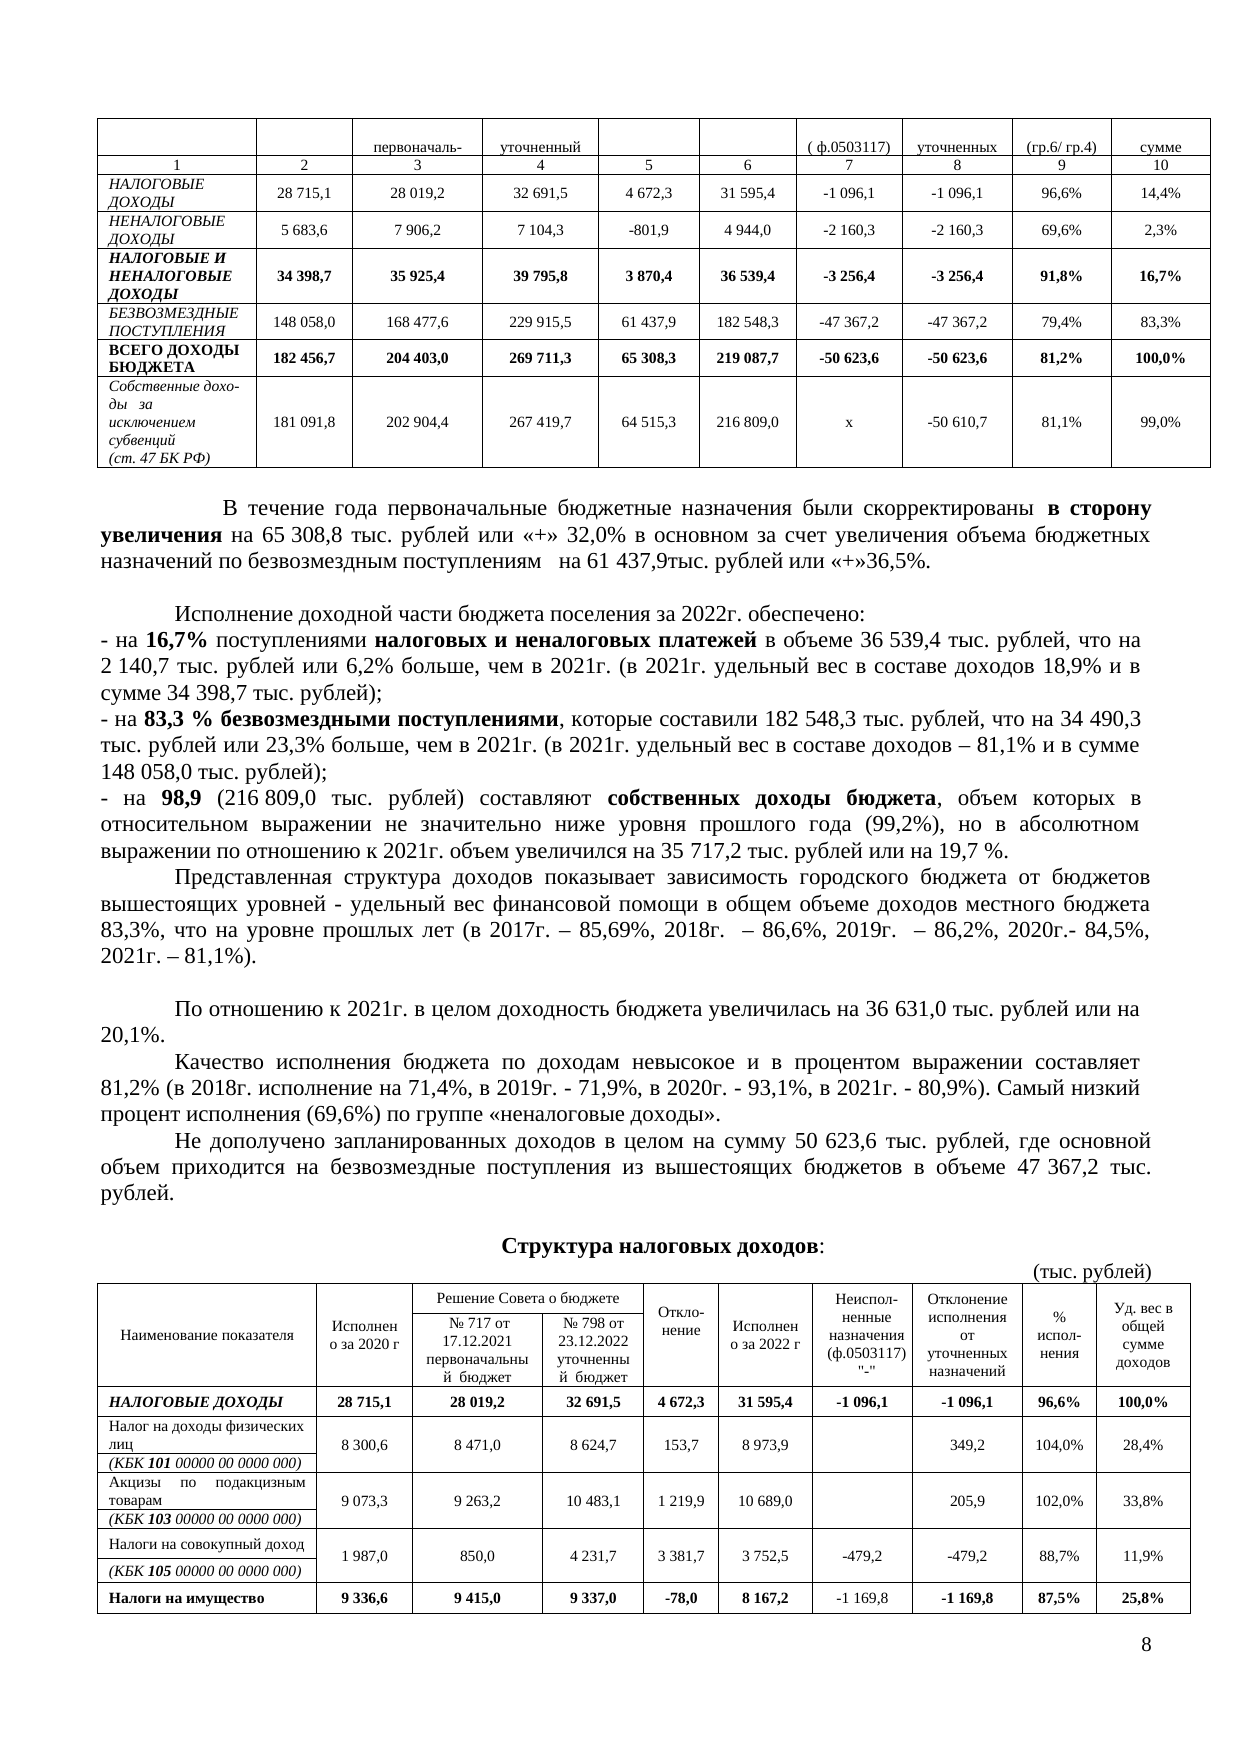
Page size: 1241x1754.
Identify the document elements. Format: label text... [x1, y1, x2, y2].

table_cell 8 973,9 [719, 1417, 812, 1472]
table_cell 6 [700, 156, 796, 174]
table_cell 81,1% [1013, 377, 1111, 467]
table_cell Налоги на имущество [98, 1583, 316, 1613]
table_cell 219 087,7 [700, 340, 796, 376]
table_header Исполнено за 2022 г [719, 1284, 812, 1386]
text Качество исполнения бюджета по доходам невысокое и в процентом выражении составляет 81,2% (в 2018г. исполнение на 71,4%, в 2019г. - 71,9%, в 2020г. - 93,1%, в 2021г. - 80,9%). Самый низкий процент исполнения (69,6%) по группе «неналоговые доходы». [100, 1048, 1141, 1127]
table_cell 28 019,2 [413, 1387, 542, 1416]
table_cell 8 471,0 [413, 1417, 542, 1472]
table_cell 4 672,3 [599, 175, 699, 211]
table_cell 8 624,7 [543, 1417, 643, 1472]
text Структура налоговых доходов: [100, 1232, 1152, 1258]
table_cell 9 263,2 [413, 1473, 542, 1528]
table_cell -479,2 [913, 1529, 1022, 1582]
table_cell 850,0 [413, 1529, 542, 1582]
table_cell 33,8% [1097, 1473, 1190, 1528]
table_cell 99,0% [1112, 377, 1210, 467]
table_cell -801,9 [599, 212, 699, 248]
text В течение года первоначальные бюджетные назначения были скорректированы в сторону увеличения на 65 308,8 тыс. рублей или «+» 32,0% в основном за счет увеличения объема бюджетных назначений по безвозмездным поступлениям на 61 437,9тыс. рублей или «+»36,5%. [100, 494, 1152, 573]
table_cell (КБК 105 00000 00 0000 000) [98, 1559, 316, 1582]
table_cell 100,0% [1112, 340, 1210, 376]
table_cell 267 419,7 [483, 377, 598, 467]
table_cell Налоги на совокупный доход [98, 1529, 316, 1558]
table_cell 102,0% [1023, 1473, 1096, 1528]
table_cell -1 096,1 [903, 175, 1012, 211]
table_cell Собственные дохо-ды за исключением субвенций (ст. 47 БК РФ) [98, 377, 256, 467]
table_cell 11,9% [1097, 1529, 1190, 1582]
table_cell 7 [797, 156, 902, 174]
table_cell ВСЕГО ДОХОДЫ БЮДЖЕТА [98, 340, 256, 376]
table_cell 3 870,4 [599, 249, 699, 302]
table_cell 10 689,0 [719, 1473, 812, 1528]
table_cell БЕЗВОЗМЕЗДНЫЕ ПОСТУПЛЕНИЯ [98, 304, 256, 339]
table_cell 181 091,8 [257, 377, 352, 467]
table_cell 36 539,4 [700, 249, 796, 302]
table_cell 2 [257, 156, 352, 174]
table_cell 35 925,4 [353, 249, 482, 302]
table_cell 39 795,8 [483, 249, 598, 302]
table_cell 81,2% [1013, 340, 1111, 376]
table_cell 16,7% [1112, 249, 1210, 302]
table_cell 79,4% [1013, 304, 1111, 339]
table_cell 153,7 [644, 1417, 718, 1472]
table_cell 8 [903, 156, 1012, 174]
table_cell НЕНАЛОГОВЫЕ ДОХОДЫ [98, 212, 256, 248]
table_cell НАЛОГОВЫЕ ДОХОДЫ [98, 175, 256, 211]
table_cell 34 398,7 [257, 249, 352, 302]
table_header Неиспол-ненные назначения (ф.0503117) "-" [813, 1284, 912, 1386]
table_cell -47 367,2 [903, 304, 1012, 339]
table_header Уд. вес в общей сумме доходов [1097, 1284, 1190, 1386]
table_cell 1 219,9 [644, 1473, 718, 1528]
table_cell 28 715,1 [257, 175, 352, 211]
table_cell 10 483,1 [543, 1473, 643, 1528]
table_cell 69,6% [1013, 212, 1111, 248]
table_cell 4 [483, 156, 598, 174]
table_cell 61 437,9 [599, 304, 699, 339]
table_cell -50 610,7 [903, 377, 1012, 467]
table_header Решение Совета о бюджете [413, 1284, 643, 1313]
table_cell 9 415,0 [413, 1583, 542, 1613]
table_header Наименование показателя [98, 1284, 316, 1386]
table_cell -3 256,4 [903, 249, 1012, 302]
table_cell [813, 1473, 912, 1528]
table_cell -1 096,1 [913, 1387, 1022, 1416]
table_cell 9 073,3 [317, 1473, 412, 1528]
text - на 16,7% поступлениями налоговых и неналоговых платежей в объеме 36 539,4 тыс. рублей, что на 2 140,7 тыс. рублей или 6,2% больше, чем в 2021г. (в 2021г. удельный вес в составе доходов 18,9% и в сумме 34 398,7 тыс. рублей); [100, 626, 1141, 705]
table_cell 4 231,7 [543, 1529, 643, 1582]
table_cell 2,3% [1112, 212, 1210, 248]
table_cell 87,5% [1023, 1583, 1096, 1613]
table_cell 31 595,4 [700, 175, 796, 211]
table_cell -2 160,3 [797, 212, 902, 248]
table_cell Акцизы по подакцизным товарам [98, 1473, 316, 1509]
table_cell 204 403,0 [353, 340, 482, 376]
table_cell 28 715,1 [317, 1387, 412, 1416]
table_cell 168 477,6 [353, 304, 482, 339]
table_cell -1 096,1 [813, 1387, 912, 1416]
text Представленная структура доходов показывает зависимость городского бюджета от бюджетов вышестоящих уровней - удельный вес финансовой помощи в общем объеме доходов местного бюджета 83,3%, что на уровне прошлых лет (в 2017г. – 85,69%, 2018г. – 86,6%, 2019г. – 86,2%, 2020г.- 84,5%, 2021г. – 81,1%). [100, 863, 1152, 969]
table_cell 4 944,0 [700, 212, 796, 248]
table_cell (КБК 101 00000 00 0000 000) [98, 1454, 316, 1472]
table_cell 64 515,3 [599, 377, 699, 467]
text - на 83,3 % безвозмездными поступлениями, которые составили 182 548,3 тыс. рублей, что на 34 490,3 тыс. рублей или 23,3% больше, чем в 2021г. (в 2021г. удельный вес в составе доходов – 81,1% и в сумме 148 058,0 тыс. рублей); [100, 705, 1141, 784]
table_cell 216 809,0 [700, 377, 796, 467]
table_cell 8 167,2 [719, 1583, 812, 1613]
table_cell 10 [1112, 156, 1210, 174]
table_cell 1 [98, 156, 256, 174]
table_cell 91,8% [1013, 249, 1111, 302]
table_header % испол-нения [1023, 1284, 1096, 1386]
table_cell 3 381,7 [644, 1529, 718, 1582]
table_cell -50 623,6 [797, 340, 902, 376]
table_cell 3 [353, 156, 482, 174]
table_cell 5 683,6 [257, 212, 352, 248]
table_cell 104,0% [1023, 1417, 1096, 1472]
table_cell -1 096,1 [797, 175, 902, 211]
table_cell 8 300,6 [317, 1417, 412, 1472]
table_cell 9 [1013, 156, 1111, 174]
table_cell 202 904,4 [353, 377, 482, 467]
text По отношению к 2021г. в целом доходность бюджета увеличилась на 36 631,0 тыс. рублей или на 20,1%. [100, 995, 1141, 1048]
table_header Исполнено за 2020 г [317, 1284, 412, 1386]
table_cell 5 [599, 156, 699, 174]
table_cell 148 058,0 [257, 304, 352, 339]
table_cell -1 169,8 [813, 1583, 912, 1613]
table_header Отклонение исполнения от уточненных назначений [913, 1284, 1022, 1386]
table_cell 88,7% [1023, 1529, 1096, 1582]
table_cell НАЛОГОВЫЕ ДОХОДЫ [98, 1387, 316, 1416]
table_cell 7 906,2 [353, 212, 482, 248]
table_cell [813, 1417, 912, 1472]
table_cell -1 169,8 [913, 1583, 1022, 1613]
table_cell 32 691,5 [483, 175, 598, 211]
table_cell -479,2 [813, 1529, 912, 1582]
table_cell 229 915,5 [483, 304, 598, 339]
table_cell 349,2 [913, 1417, 1022, 1472]
table_cell № 798 от 23.12.2022 уточненный бюджет [543, 1314, 643, 1386]
text (тыс. рублей) [100, 1258, 1152, 1283]
table_cell 9 337,0 [543, 1583, 643, 1613]
table_cell 25,8% [1097, 1583, 1190, 1613]
text - на 98,9 (216 809,0 тыс. рублей) составляют собственных доходы бюджета, объем которых в относительном выражении не значительно ниже уровня прошлого года (99,2%), но в абсолютном выражении по отношению к 2021г. объем увеличился на 35 717,2 тыс. рублей или на 19,7 %. [100, 784, 1141, 863]
table_cell -47 367,2 [797, 304, 902, 339]
text Не дополучено запланированных доходов в целом на сумму 50 623,6 тыс. рублей, где основной объем приходится на безвозмездные поступления из вышестоящих бюджетов в объеме 47 367,2 тыс. рублей. [100, 1127, 1152, 1206]
table_cell № 717 от 17.12.2021 первоначальный бюджет [413, 1314, 542, 1386]
table_cell -3 256,4 [797, 249, 902, 302]
table_cell 83,3% [1112, 304, 1210, 339]
table_cell 1 987,0 [317, 1529, 412, 1582]
table_cell (КБК 103 00000 00 0000 000) [98, 1510, 316, 1528]
table_cell 7 104,3 [483, 212, 598, 248]
text Исполнение доходной части бюджета поселения за 2022г. обеспечено: [100, 600, 1141, 626]
table_cell 100,0% [1097, 1387, 1190, 1416]
table_cell 32 691,5 [543, 1387, 643, 1416]
table_header Откло- нение [644, 1284, 718, 1386]
table_cell 205,9 [913, 1473, 1022, 1528]
table_cell 14,4% [1112, 175, 1210, 211]
table_cell 28 019,2 [353, 175, 482, 211]
table_cell 31 595,4 [719, 1387, 812, 1416]
table_cell 96,6% [1023, 1387, 1096, 1416]
table_cell 9 336,6 [317, 1583, 412, 1613]
table_cell 269 711,3 [483, 340, 598, 376]
table_cell 182 456,7 [257, 340, 352, 376]
table_cell 65 308,3 [599, 340, 699, 376]
table_cell х [797, 377, 902, 467]
table_cell 3 752,5 [719, 1529, 812, 1582]
table_cell 182 548,3 [700, 304, 796, 339]
table_cell -50 623,6 [903, 340, 1012, 376]
table_cell НАЛОГОВЫЕ И НЕНАЛОГОВЫЕ ДОХОДЫ [98, 249, 256, 302]
table_cell -78,0 [644, 1583, 718, 1613]
table_cell 96,6% [1013, 175, 1111, 211]
table_cell -2 160,3 [903, 212, 1012, 248]
table_cell Налог на доходы физических лиц [98, 1417, 316, 1453]
table_cell 4 672,3 [644, 1387, 718, 1416]
table_cell 28,4% [1097, 1417, 1190, 1472]
